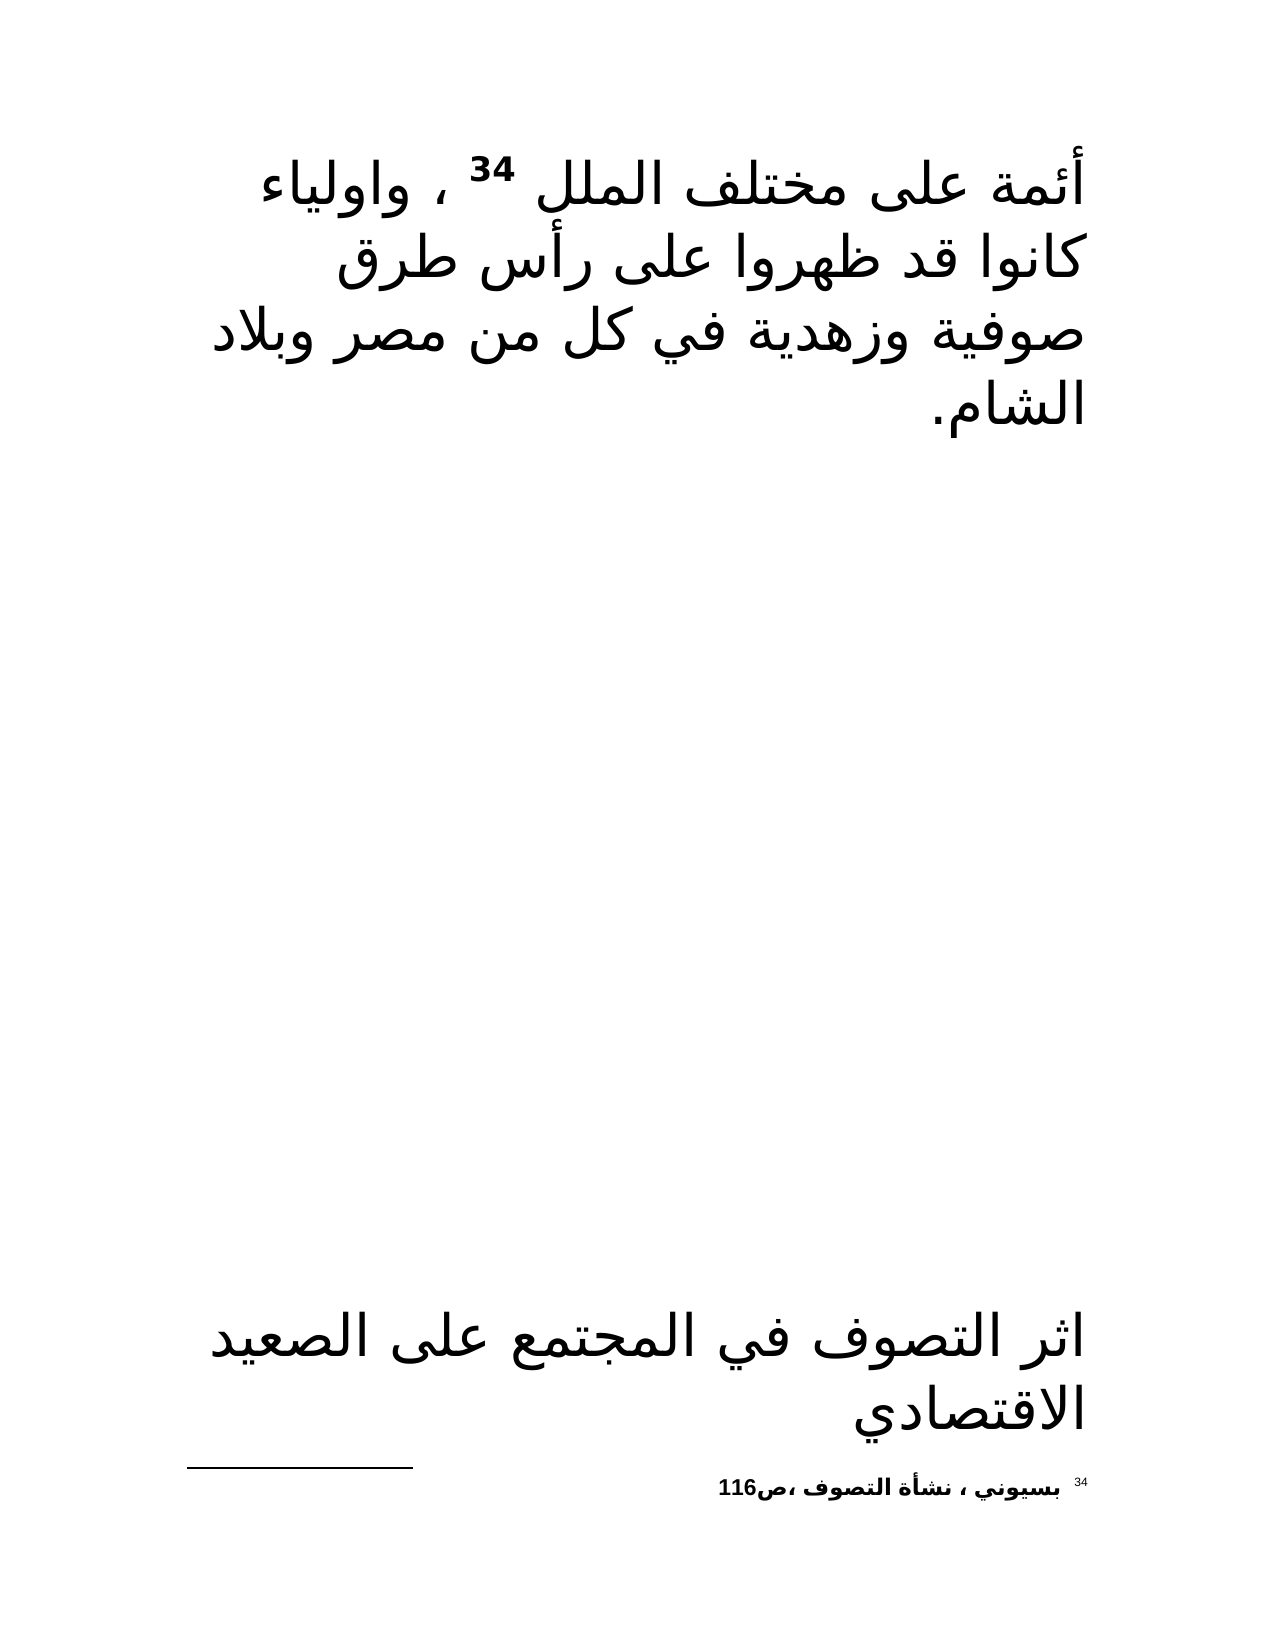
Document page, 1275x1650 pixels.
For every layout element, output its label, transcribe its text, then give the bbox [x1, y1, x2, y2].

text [187, 150, 1087, 438]
text اثر التصوف في المجتمع على الصعيد الاقتصادي [187, 1302, 1087, 1443]
